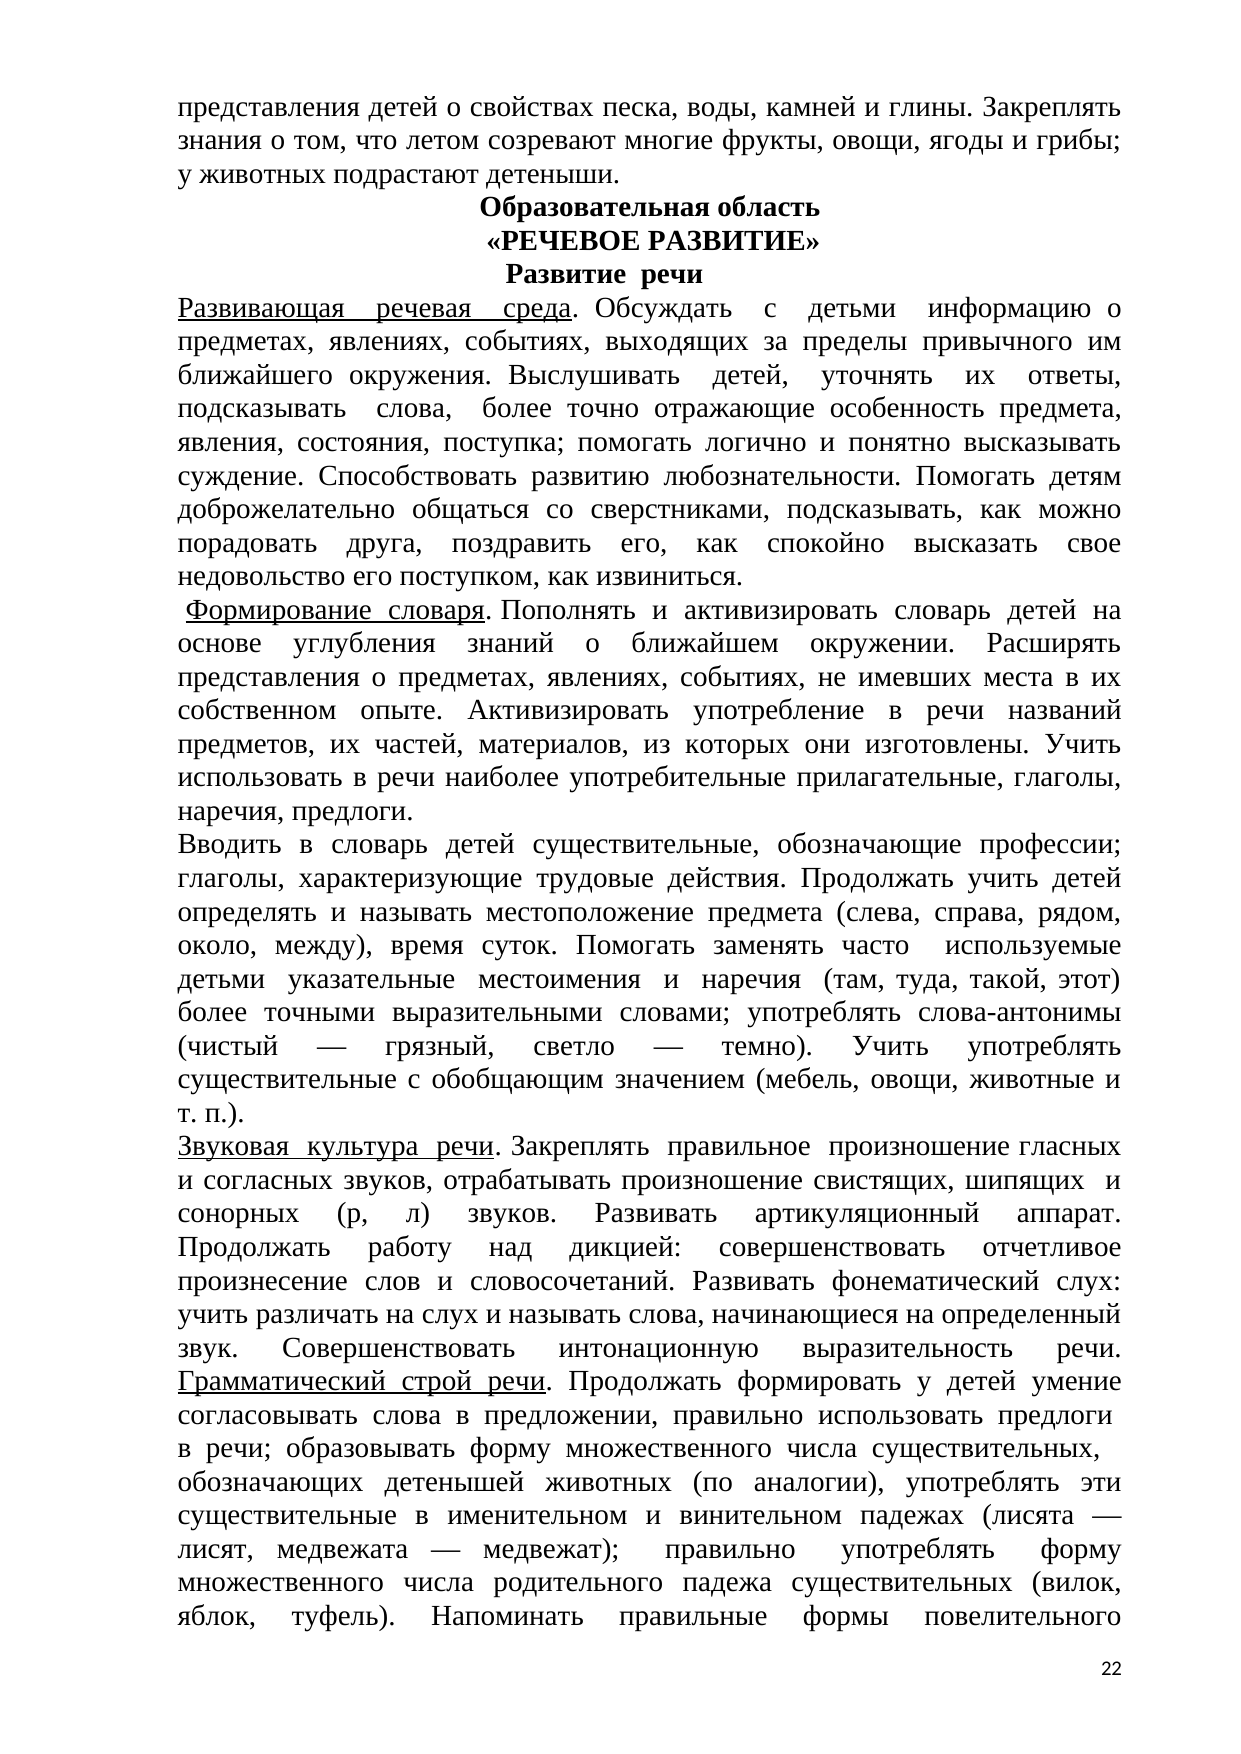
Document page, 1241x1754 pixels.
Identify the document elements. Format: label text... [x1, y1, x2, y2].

text Развивающая речевая среда. Обсуждать с детьми информацию о предметах, явлениях, событиях, выходящих за пределы привычного им ближайшего окружения. Выслушивать детей, уточнять их ответы, подсказывать слова, более точно отражающие особенность предмета, явления, состояния, поступка; помогать логично и понятно высказывать суждение. Способствовать развитию любознательности. Помогать детям доброжелательно общаться со сверстниками, подсказывать, как можно порадовать друга, поздравить его, как спокойно высказать свое недовольство его поступком, как извиниться. [177, 290, 1122, 592]
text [177, 89, 1122, 189]
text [177, 1464, 1122, 1632]
text Формирование словаря. Пополнять и активизировать словарь детей на основе углубления знаний о ближайшем окружении. Расширять представления о предметах, явлениях, событиях, не имевших места в их собственном опыте. Активизировать употребление в речи названий предметов, их частей, материалов, из которых они изготовлены. Учить использовать в речи наиболее употребительные прилагательные, глаголы, наречия, предлоги. [177, 592, 1122, 827]
text Развитие речи [177, 256, 1122, 290]
text Звуковая культура речи. Закреплять правильное произношение гласных и согласных звуков, отрабатывать произношение свистящих, шипящих и сонорных (р, л) звуков. Развивать артикуляционный аппарат. Продолжать работу над дикцией: совершенствовать отчетливое произнесение слов и словосочетаний. Развивать фонематический слух: учить различать на слух и называть слова, начинающиеся на определенный звук. Совершенствовать интонационную выразительность речи. Грамматический строй речи. Продолжать формировать у детей умение согласовывать слова в предложении, правильно использовать предлоги [177, 1128, 1122, 1430]
text Вводить в словарь детей существительные, обозначающие профессии; глаголы, характеризующие трудовые действия. Продолжать учить детей определять и называть местоположение предмета (слева, справа, рядом, около, между), время суток. Помогать заменять часто используемые детьми указательные местоимения и наречия (там, туда, такой, этот) более точными выразительными словами; употреблять слова-антонимы (чистый — грязный, светло — темно). Учить употреблять существительные с обобщающим значением (мебель, овощи, животные и т. п.). [177, 827, 1122, 1128]
text Образовательная область [177, 189, 1122, 223]
text «РЕЧЕВОЕ РАЗВИТИЕ» [177, 223, 1122, 256]
text в речи; образовывать форму множественного числа существительных, [177, 1430, 1122, 1464]
